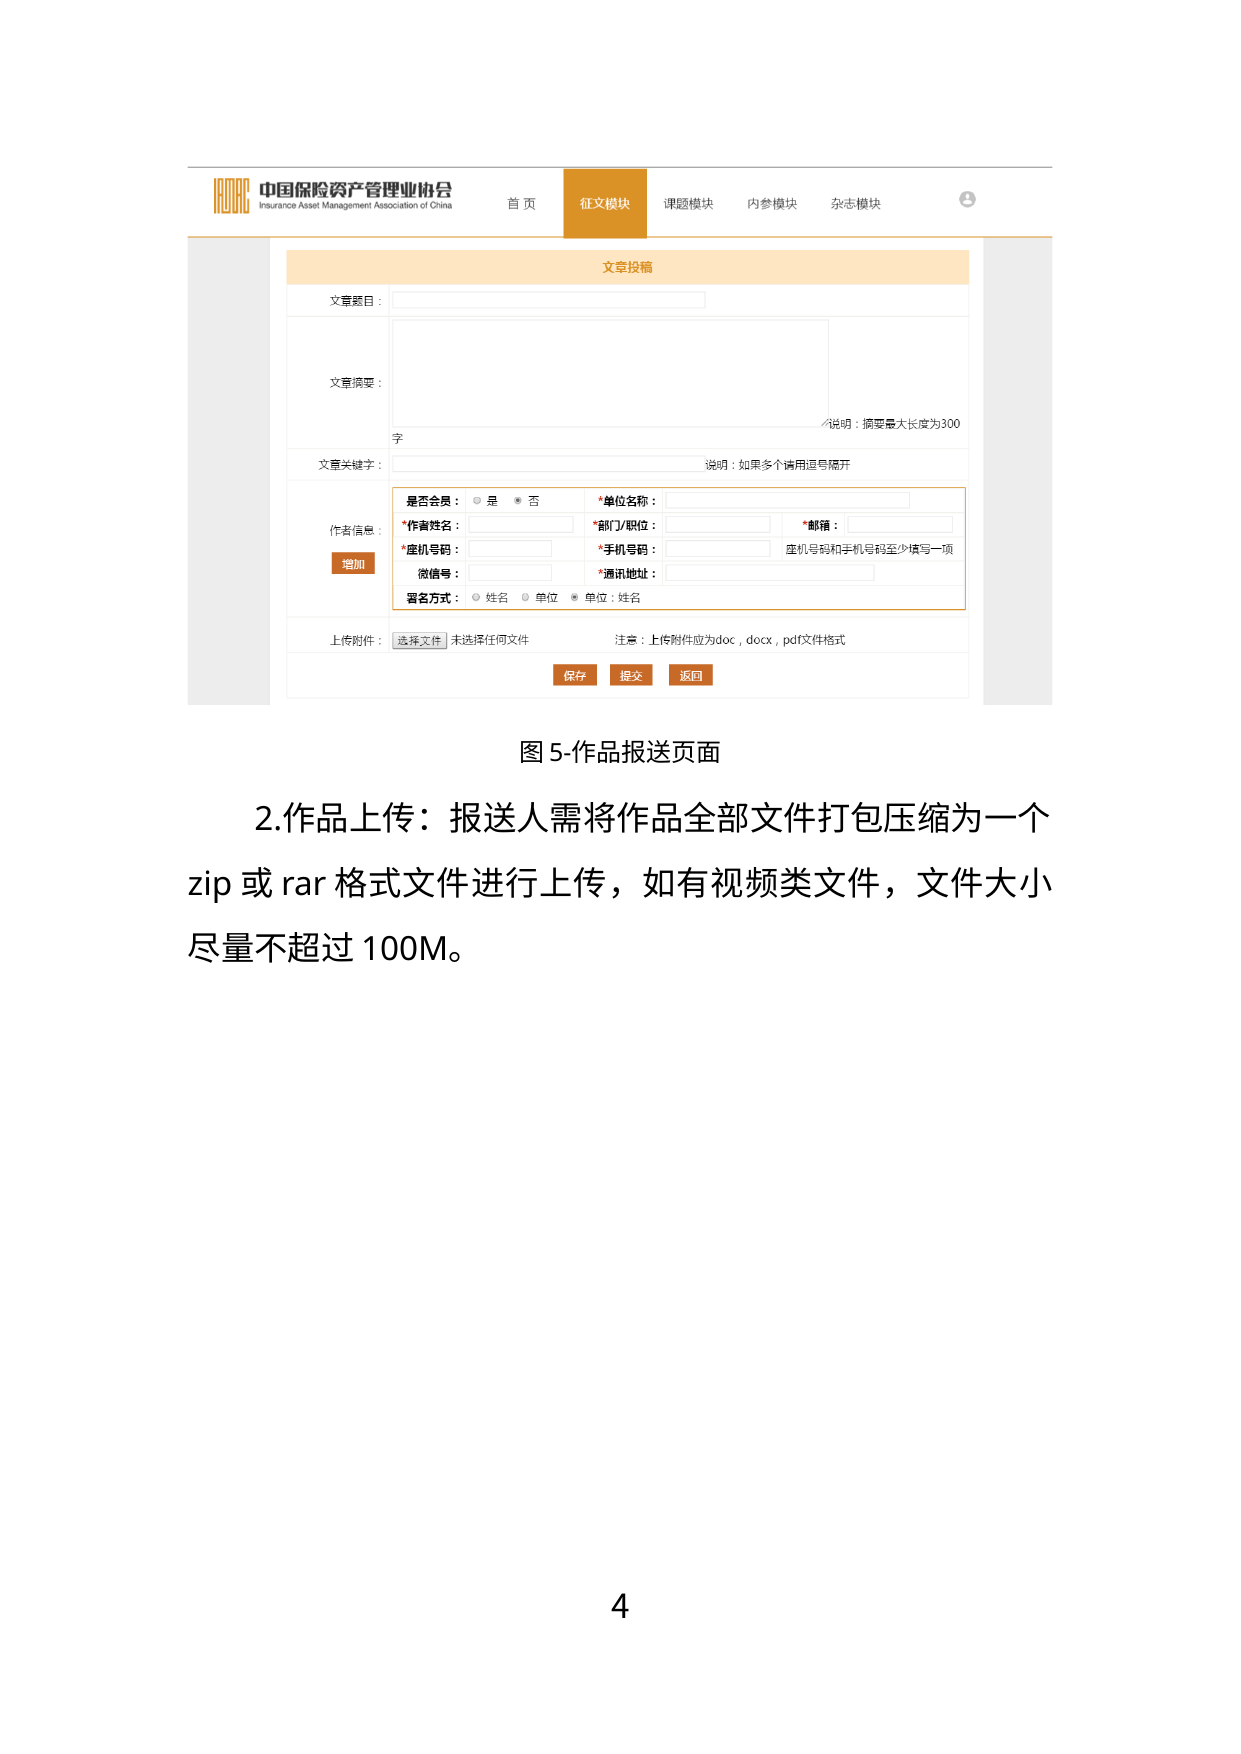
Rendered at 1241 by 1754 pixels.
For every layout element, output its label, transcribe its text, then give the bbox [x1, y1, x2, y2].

picture [187, 166, 1053, 705]
text 2.作品上传：报送人需将作品全部文件打包压缩为一个zip或rar格式文件进行上传，如有视频类文件，文件大小尽量不超过100M。 [187, 783, 1053, 978]
text 图5-作品报送页面 [187, 718, 1053, 783]
